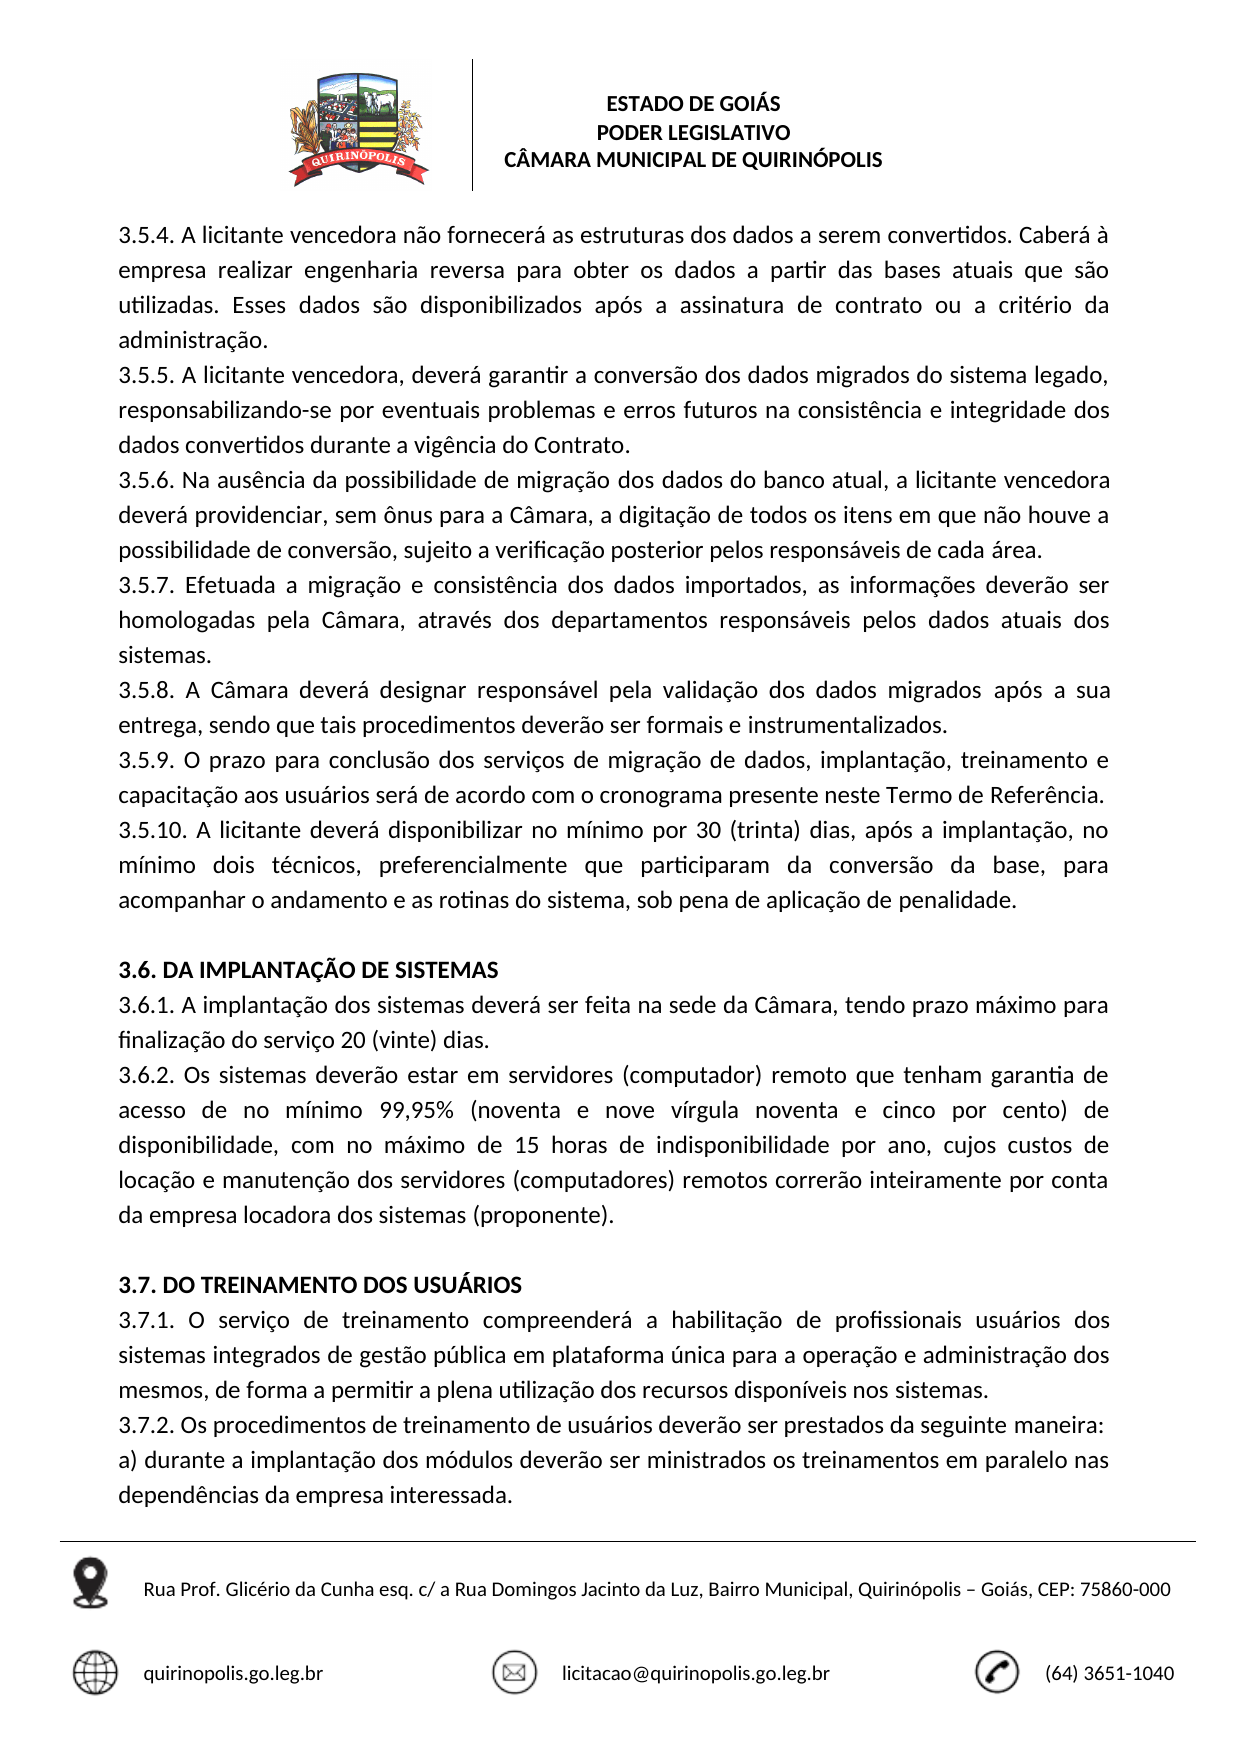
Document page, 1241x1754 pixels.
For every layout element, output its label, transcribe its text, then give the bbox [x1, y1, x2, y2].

list 3.5.7. Efetuada a migração e consistência dos dados importados, as informações deverão ser homologadas pela Câmara, através dos departamentos responsáveis pelos dados atuais dos sistemas. [118, 569, 1111, 669]
text 3.6. DA IMPLANTAÇÃO DE SISTEMAS [118, 954, 1110, 984]
list 3.5.8. A Câmara deverá designar responsável pela validação dos dados migrados após a sua entrega, sendo que tais procedimentos deverão ser formais e instrumentalizados. [118, 674, 1111, 739]
picture [279, 59, 433, 191]
list 3.5.10. A licitante deverá disponibilizar no mínimo por 30 (trinta) dias, após a implantação, no mínimo dois técnicos, preferencialmente que participaram da conversão da base, para acompanhar o andamento e as rotinas do sistema, sob pena de aplicação de penalidade. [118, 814, 1111, 914]
text a) durante a implantação dos módulos deverão ser ministrados os treinamentos em paralelo nas dependências da empresa interessada. [118, 1444, 1111, 1509]
text 3.6.2. Os sistemas deverão estar em servidores (computador) remoto que tenham garantia de acesso de no mínimo 99,95% (noventa e nove vírgula noventa e cinco por cento) de disponibilidade, com no máximo de 15 horas de indisponibilidade por ano, cujos custos de locação e manutenção dos servidores (computadores) remotos correrão inteiramente por conta da empresa locadora dos sistemas (proponente). [118, 1059, 1110, 1229]
text 3.6.1. A implantação dos sistemas deverá ser feita na sede da Câmara, tendo prazo máximo para finalização do serviço 20 (vinte) dias. [118, 989, 1110, 1054]
text 3.7. DO TREINAMENTO DOS USUÁRIOS [118, 1269, 1110, 1299]
list 3.5.6. Na ausência da possibilidade de migração dos dados do banco atual, a licitante vencedora deverá providenciar, sem ônus para a Câmara, a digitação de todos os itens em que não houve a possibilidade de conversão, sujeito a verificação posterior pelos responsáveis de cada área. [118, 464, 1111, 564]
text 3.7.2. Os procedimentos de treinamento de usuários deverão ser prestados da seguinte maneira: [118, 1409, 1111, 1439]
list 3.5.9. O prazo para conclusão dos serviços de migração de dados, implantação, treinamento e capacitação aos usuários será de acordo com o cronograma presente neste Termo de Referência. [118, 744, 1111, 809]
list 3.5.4. A licitante vencedora não fornecerá as estruturas dos dados a serem convertidos. Caberá à empresa realizar engenharia reversa para obter os dados a partir das bases atuais que são utilizadas. Esses dados são disponibilizados após a assinatura de contrato ou a critério da administração. [118, 219, 1111, 354]
list 3.5.5. A licitante vencedora, deverá garantir a conversão dos dados migrados do sistema legado, responsabilizando-se por eventuais problemas e erros futuros na consistência e integridade dos dados convertidos durante a vigência do Contrato. [118, 359, 1111, 459]
text 3.7.1. O serviço de treinamento compreenderá a habilitação de profissionais usuários dos sistemas integrados de gestão pública em plataforma única para a operação e administração dos mesmos, de forma a permitir a plena utilização dos recursos disponíveis nos sistemas. [118, 1304, 1111, 1404]
